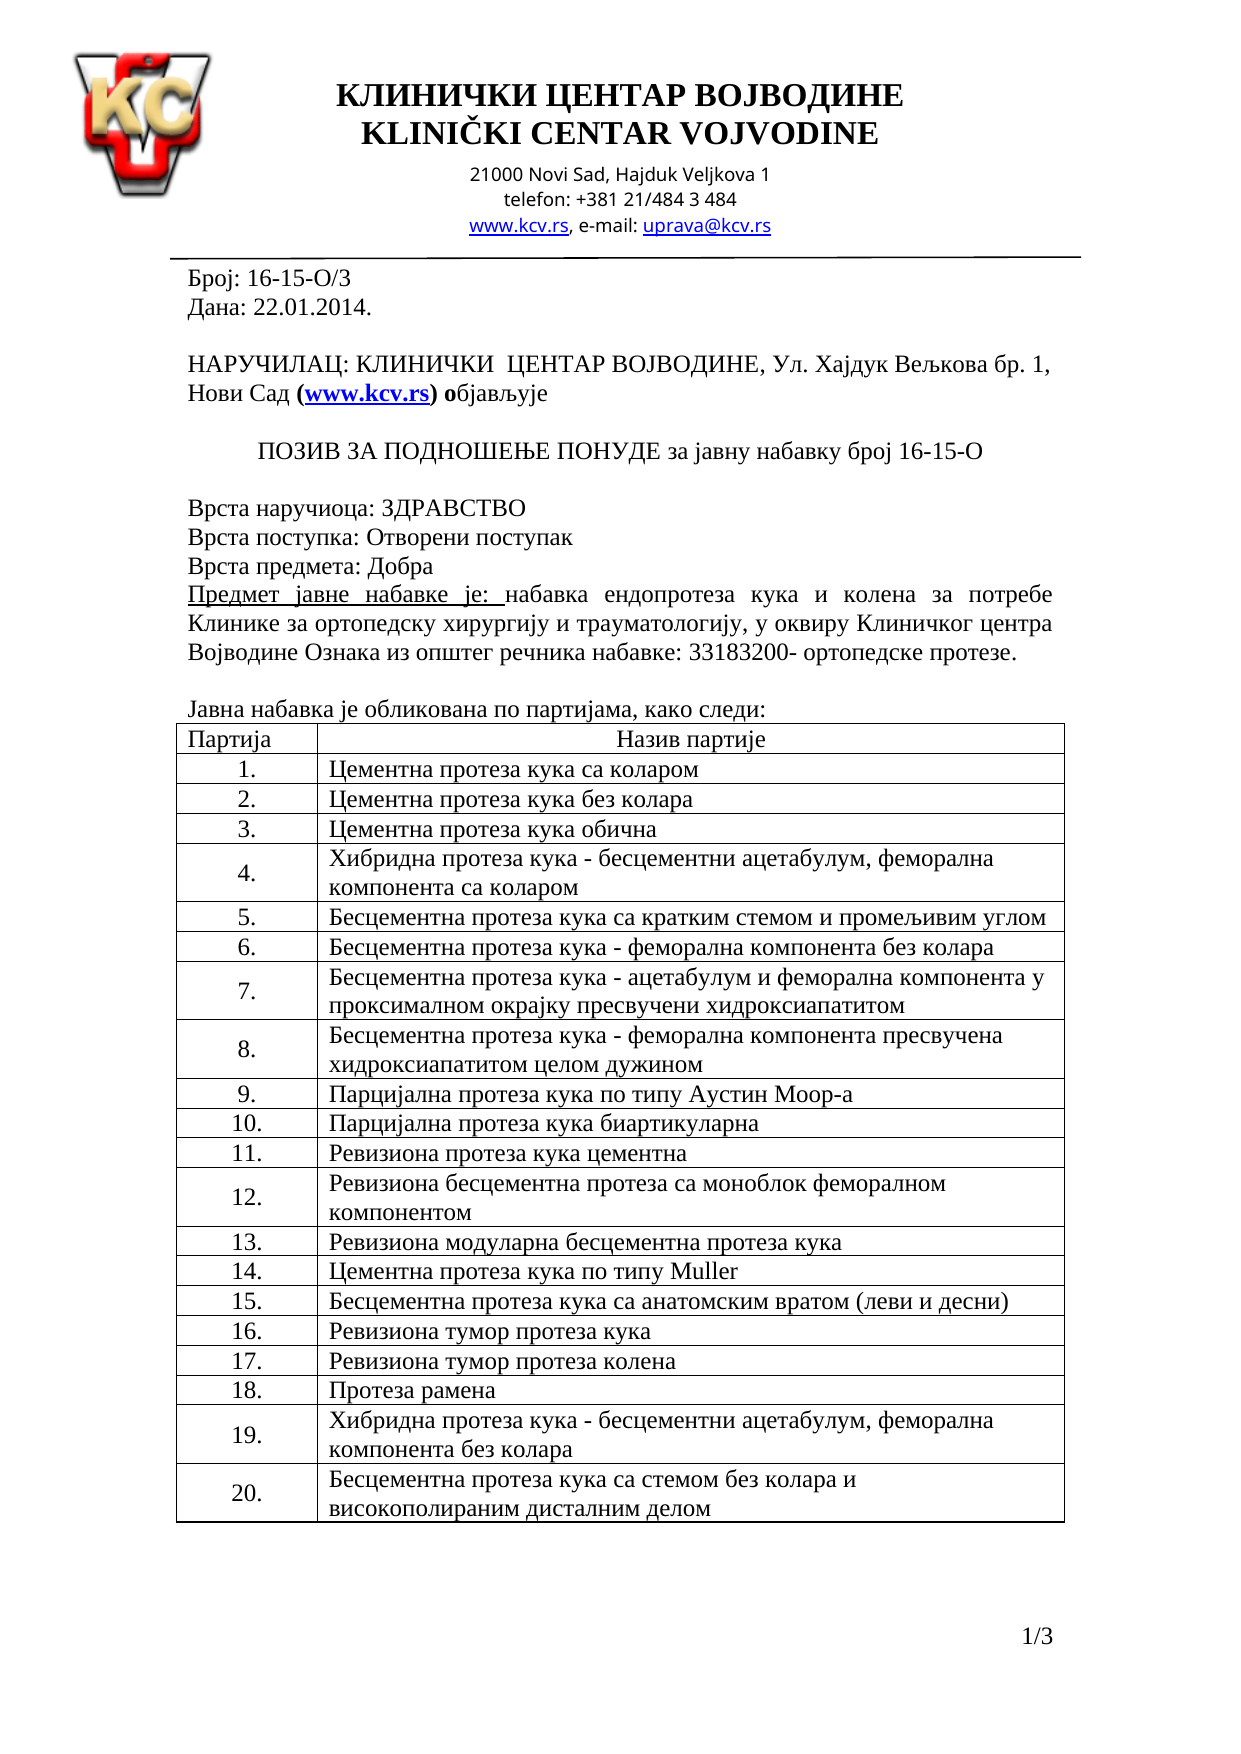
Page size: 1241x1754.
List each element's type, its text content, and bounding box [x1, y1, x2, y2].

table_cell 6. [177, 932, 317, 961]
table_cell 8. [177, 1020, 317, 1078]
table_cell Ревизиона тумор протеза кука [318, 1316, 1064, 1345]
table_cell 12. [177, 1168, 317, 1226]
table_cell Парцијална протеза кука по типу Аустин Моор-а [318, 1079, 1064, 1107]
table_cell 13. [177, 1227, 317, 1255]
text Врста предмета: [187, 551, 1053, 579]
table_cell Хибридна протеза кука - бесцементни ацетабулум, феморална компонента са коларом [318, 844, 1064, 901]
table_cell 4. [177, 844, 317, 901]
table_cell 14. [177, 1256, 317, 1285]
table_cell 3. [177, 814, 317, 842]
table_cell Цементна протеза кука по типу Muller [318, 1256, 1064, 1285]
table_cell Цементна протеза кука обична [318, 814, 1064, 842]
table_cell Протеза рамена [318, 1376, 1064, 1404]
table_cell Бесцементна протеза кука са стемом без колара и високополираним дисталним делом [318, 1464, 1064, 1521]
table_cell 9. [177, 1079, 317, 1107]
table_cell 15. [177, 1286, 317, 1315]
table_cell Ревизиона тумор протеза колена [318, 1346, 1064, 1374]
subtitle Број: 16-15-О/3 [187, 263, 1053, 292]
table_cell 7. [177, 962, 317, 1019]
table_cell 11. [177, 1138, 317, 1167]
table_cell Парцијална протеза кука биартикуларна [318, 1109, 1064, 1137]
table_cell 1. [177, 754, 317, 783]
text Врста наручиоца: ЗДРАВСТВО [187, 493, 1053, 522]
table_cell 10. [177, 1109, 317, 1137]
table_header Назив партије [318, 724, 1064, 753]
table_cell 16. [177, 1316, 317, 1345]
table_cell Бесцементна протеза кука - феморална компонента пресвучена хидроксиапатитом целом дужином [318, 1020, 1064, 1078]
table_cell 17. [177, 1346, 317, 1374]
subtitle Дана: 22.01.2014. [187, 292, 1053, 321]
table_cell 5. [177, 902, 317, 931]
table_header Партија [177, 724, 317, 753]
table_cell Бесцементна протеза кука са анатомским вратом (леви и десни) [318, 1286, 1064, 1315]
text Jaвна набавка је обликована по партијама, како следи: [187, 694, 1053, 723]
text Врста поступка: [187, 522, 1053, 551]
table_cell 18. [177, 1376, 317, 1404]
table_cell Ревизиона модуларна бесцементна протеза кука [318, 1227, 1064, 1255]
table_cell Ревизиона протеза кука цементна [318, 1138, 1064, 1167]
table_cell Бесцементна протеза кука - ацетабулум и феморална компонента у проксималном окрајку пресвучени хидроксиапатитом [318, 962, 1064, 1019]
picture [70, 50, 216, 199]
text Предмет јавне набавке је: набавка ендопротеза кука и колена за потребе Клинике за ортопедску хирургију и трауматологију, у оквиру Клиничког центра Војводине Oзнака из општег речника набавке: 33183200- ортопедске протезе. [187, 579, 1053, 666]
table_cell Цементна протеза кука без колара [318, 784, 1064, 813]
table_cell 2. [177, 784, 317, 813]
subtitle НАРУЧИЛАЦ: КЛИНИЧКИ ЦЕНТАР ВОЈВОДИНЕ, Ул. Хајдук Вељкова бр. 1, Нови Сад (www.kcv.rs) објављује [187, 349, 1053, 407]
table_cell Бесцементна протеза кука - феморална компонента без колара [318, 932, 1064, 961]
table_cell 20. [177, 1464, 317, 1521]
table_cell 19. [177, 1405, 317, 1463]
table_cell Хибридна протеза кука - бесцементни ацетабулум, феморална компонента без колара [318, 1405, 1064, 1463]
table_cell Цементна протеза кука са коларом [318, 754, 1064, 783]
subtitle ПОЗИВ ЗА ПОДНОШЕЊЕ ПОНУДЕ за јавну набавку број 16-15-О [187, 436, 1053, 464]
table_cell Бесцементна протеза кука са кратким стемом и промељивим углом [318, 902, 1064, 931]
table_cell Ревизиона бесцементна протеза са моноблок феморалном компонентом [318, 1168, 1064, 1226]
